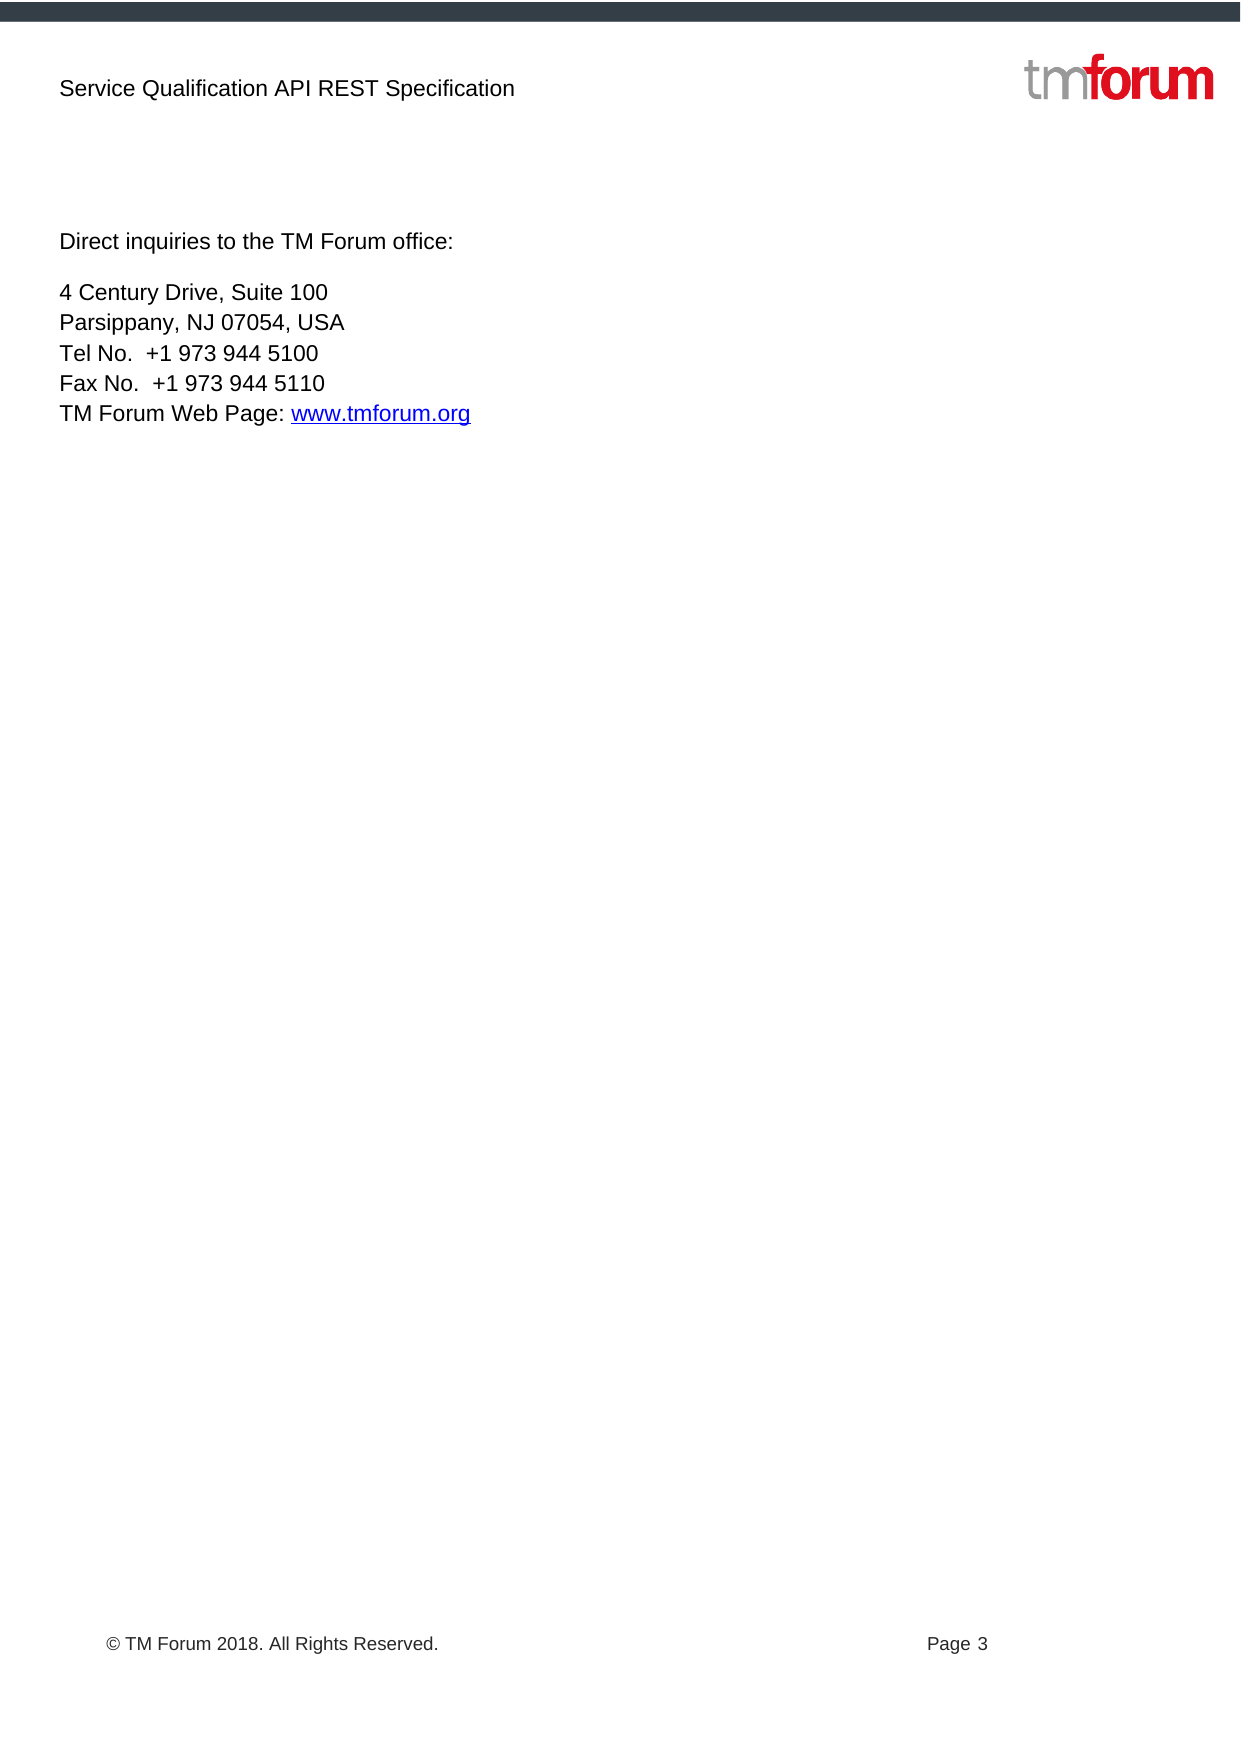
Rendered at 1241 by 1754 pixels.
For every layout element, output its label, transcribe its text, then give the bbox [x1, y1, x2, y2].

text TM Forum Web Page: www.tmforum.org [59, 400, 1137, 426]
text Direct inquiries to the TM Forum office: [59, 228, 1137, 254]
text Tel No. +1 973 944 5100 [59, 339, 1137, 366]
text 4 Century Drive, Suite 100 Parsippany, NJ 07054, USA [59, 279, 1137, 336]
text Fax No. +1 973 944 5110 [59, 370, 1137, 396]
picture [0, 2, 1241, 113]
